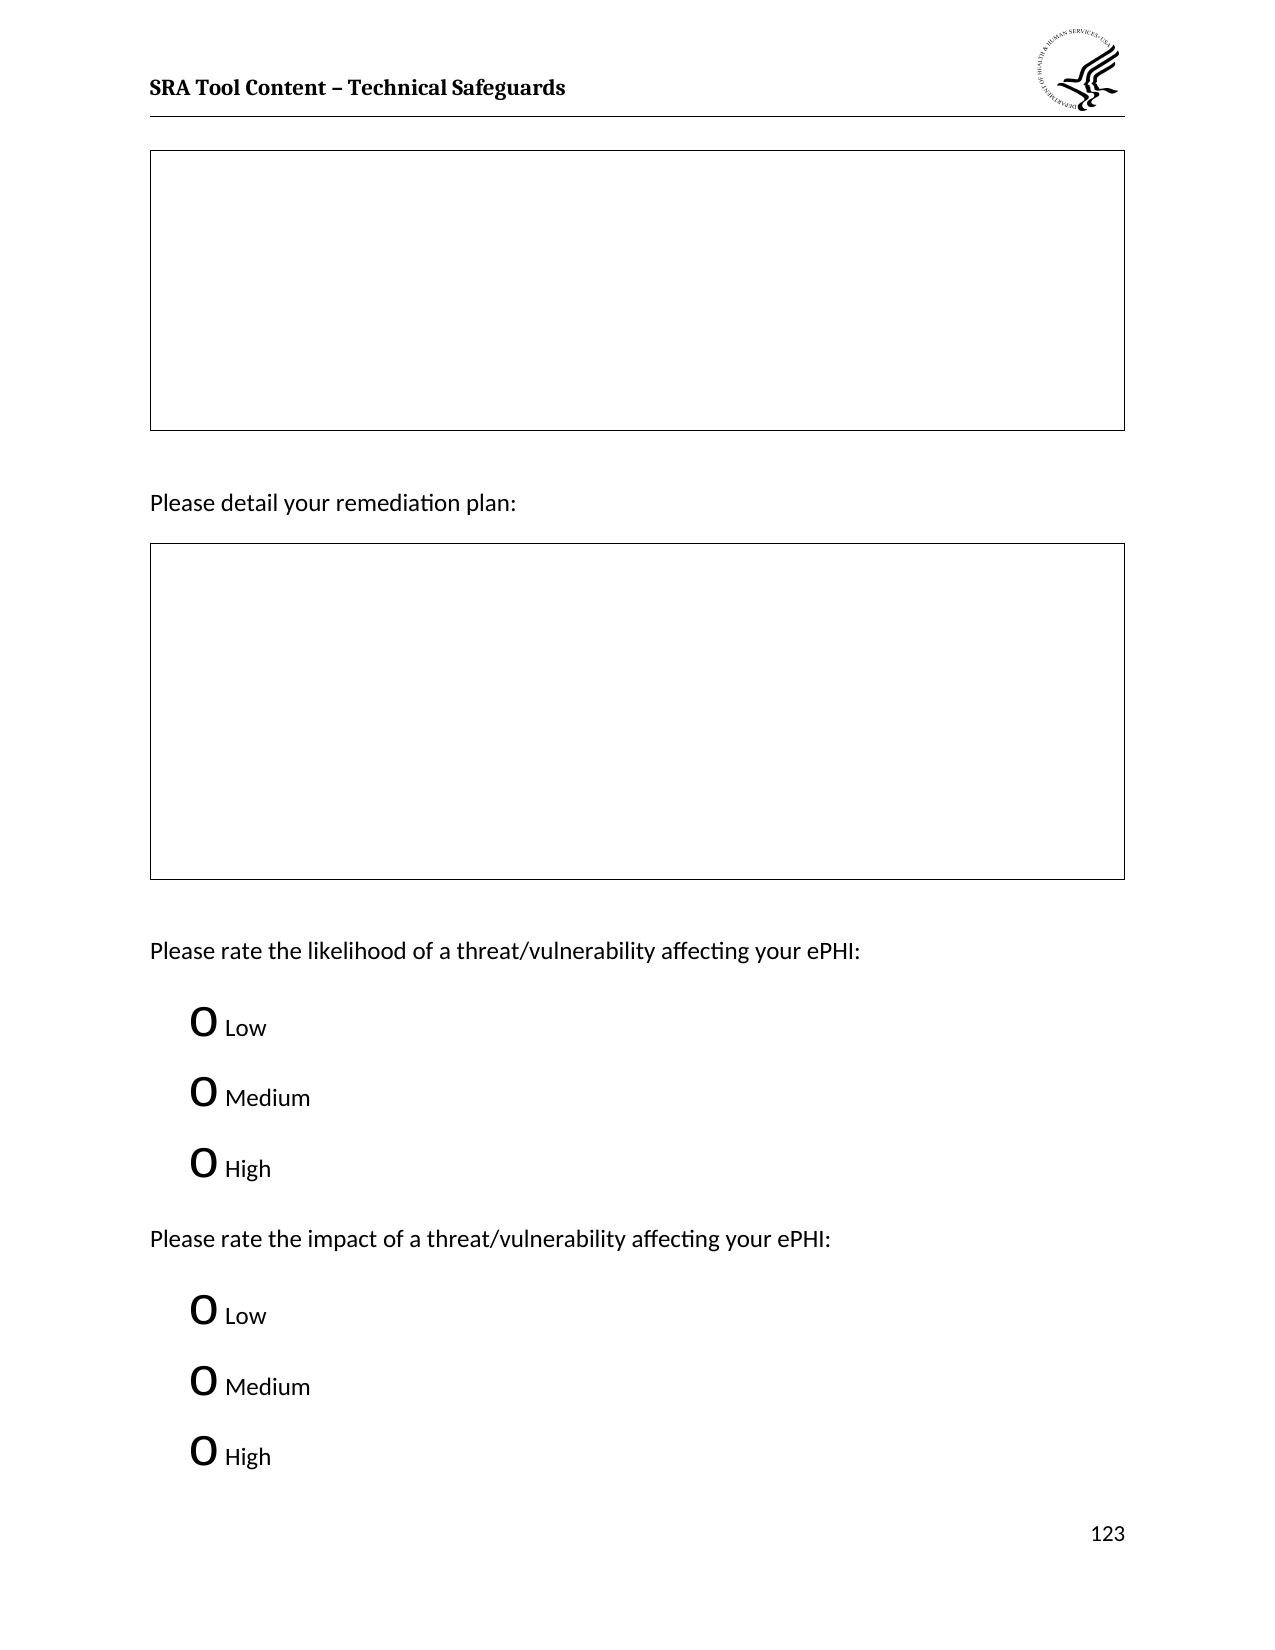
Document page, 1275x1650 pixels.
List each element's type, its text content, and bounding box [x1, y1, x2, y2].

list Low [187, 991, 1125, 1053]
table_header [151, 151, 1124, 430]
list High [187, 1421, 1125, 1482]
table_header [151, 544, 1124, 878]
list Low [187, 1279, 1125, 1341]
text Please detail your remediation plan: [150, 487, 1125, 517]
text Please rate the impact of a threat/vulnerability affecting your ePHI: [150, 1224, 1125, 1254]
list Medium [187, 1062, 1125, 1123]
picture [1037, 29, 1119, 111]
text Please rate the likelihood of a threat/vulnerability affecting your ePHI: [150, 935, 1125, 966]
list Medium [187, 1350, 1125, 1411]
list High [187, 1132, 1125, 1194]
